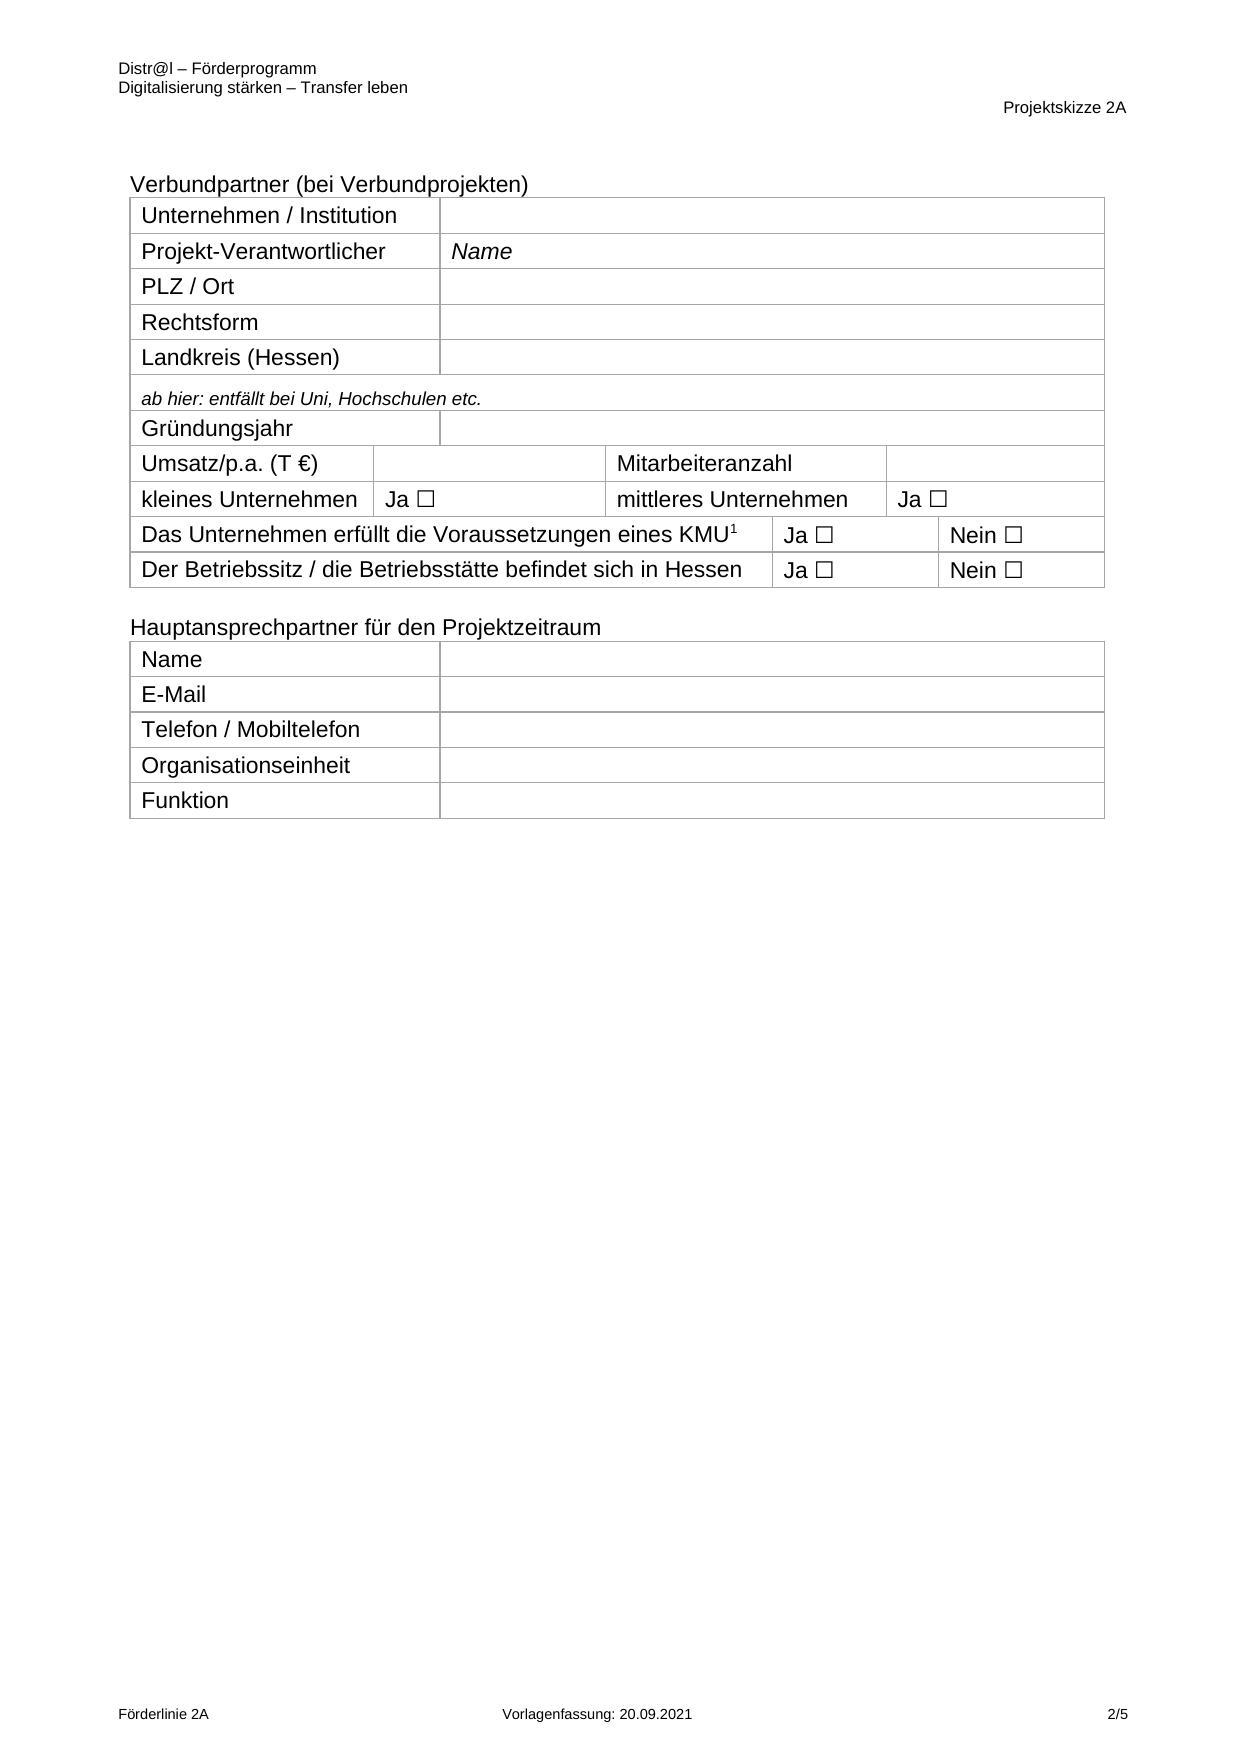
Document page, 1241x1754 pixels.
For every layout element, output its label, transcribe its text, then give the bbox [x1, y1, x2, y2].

table_cell [441, 305, 1104, 339]
table_cell [441, 411, 1104, 445]
table_cell ab hier: entfällt bei Uni, Hochschulen etc. [131, 375, 1104, 410]
table_cell Ja [773, 553, 938, 587]
table_cell Umsatz/p.a. (T €) [131, 446, 373, 481]
table_cell kleines Unternehmen [131, 482, 373, 516]
table_cell Ja [374, 482, 605, 516]
table_cell [441, 677, 1104, 711]
table_cell Name [441, 234, 1104, 268]
table_cell mittleres Unternehmen [606, 482, 886, 516]
table_cell Der Betriebssitz / die Betriebsstätte befindet sich in Hessen [131, 553, 772, 587]
text Hauptansprechpartner für den Projektzeitraum [130, 614, 1137, 641]
table_header Name [131, 642, 439, 676]
table_header Unternehmen / Institution [131, 198, 439, 233]
table_cell [441, 748, 1104, 782]
table_header [441, 198, 1104, 233]
table_cell Telefon / Mobiltelefon [131, 713, 439, 747]
table_cell Projekt-Verantwortlicher [131, 234, 439, 268]
table_cell [374, 446, 605, 481]
table_cell Organisationseinheit [131, 748, 439, 782]
table_cell [887, 446, 1104, 481]
table_cell Ja [773, 517, 938, 551]
table_cell [441, 269, 1104, 303]
table_cell Nein [939, 517, 1104, 551]
table_cell [441, 713, 1104, 747]
table_cell Mitarbeiteranzahl [606, 446, 886, 481]
text Verbundpartner (bei Verbundprojekten) [130, 171, 1137, 197]
table_cell Ja [887, 482, 1104, 516]
table_cell Das Unternehmen erfüllt die Voraussetzungen eines KMU1 [131, 517, 772, 551]
table_header [441, 642, 1104, 676]
table_cell Nein [939, 553, 1104, 587]
table_cell Landkreis (Hessen) [131, 340, 439, 374]
table_cell Funktion [131, 783, 439, 818]
table_cell [441, 340, 1104, 374]
table_cell E-Mail [131, 677, 439, 711]
table_cell Gründungsjahr [131, 411, 439, 445]
table_cell [441, 783, 1104, 818]
table_cell Rechtsform [131, 305, 439, 339]
table_cell PLZ / Ort [131, 269, 439, 303]
